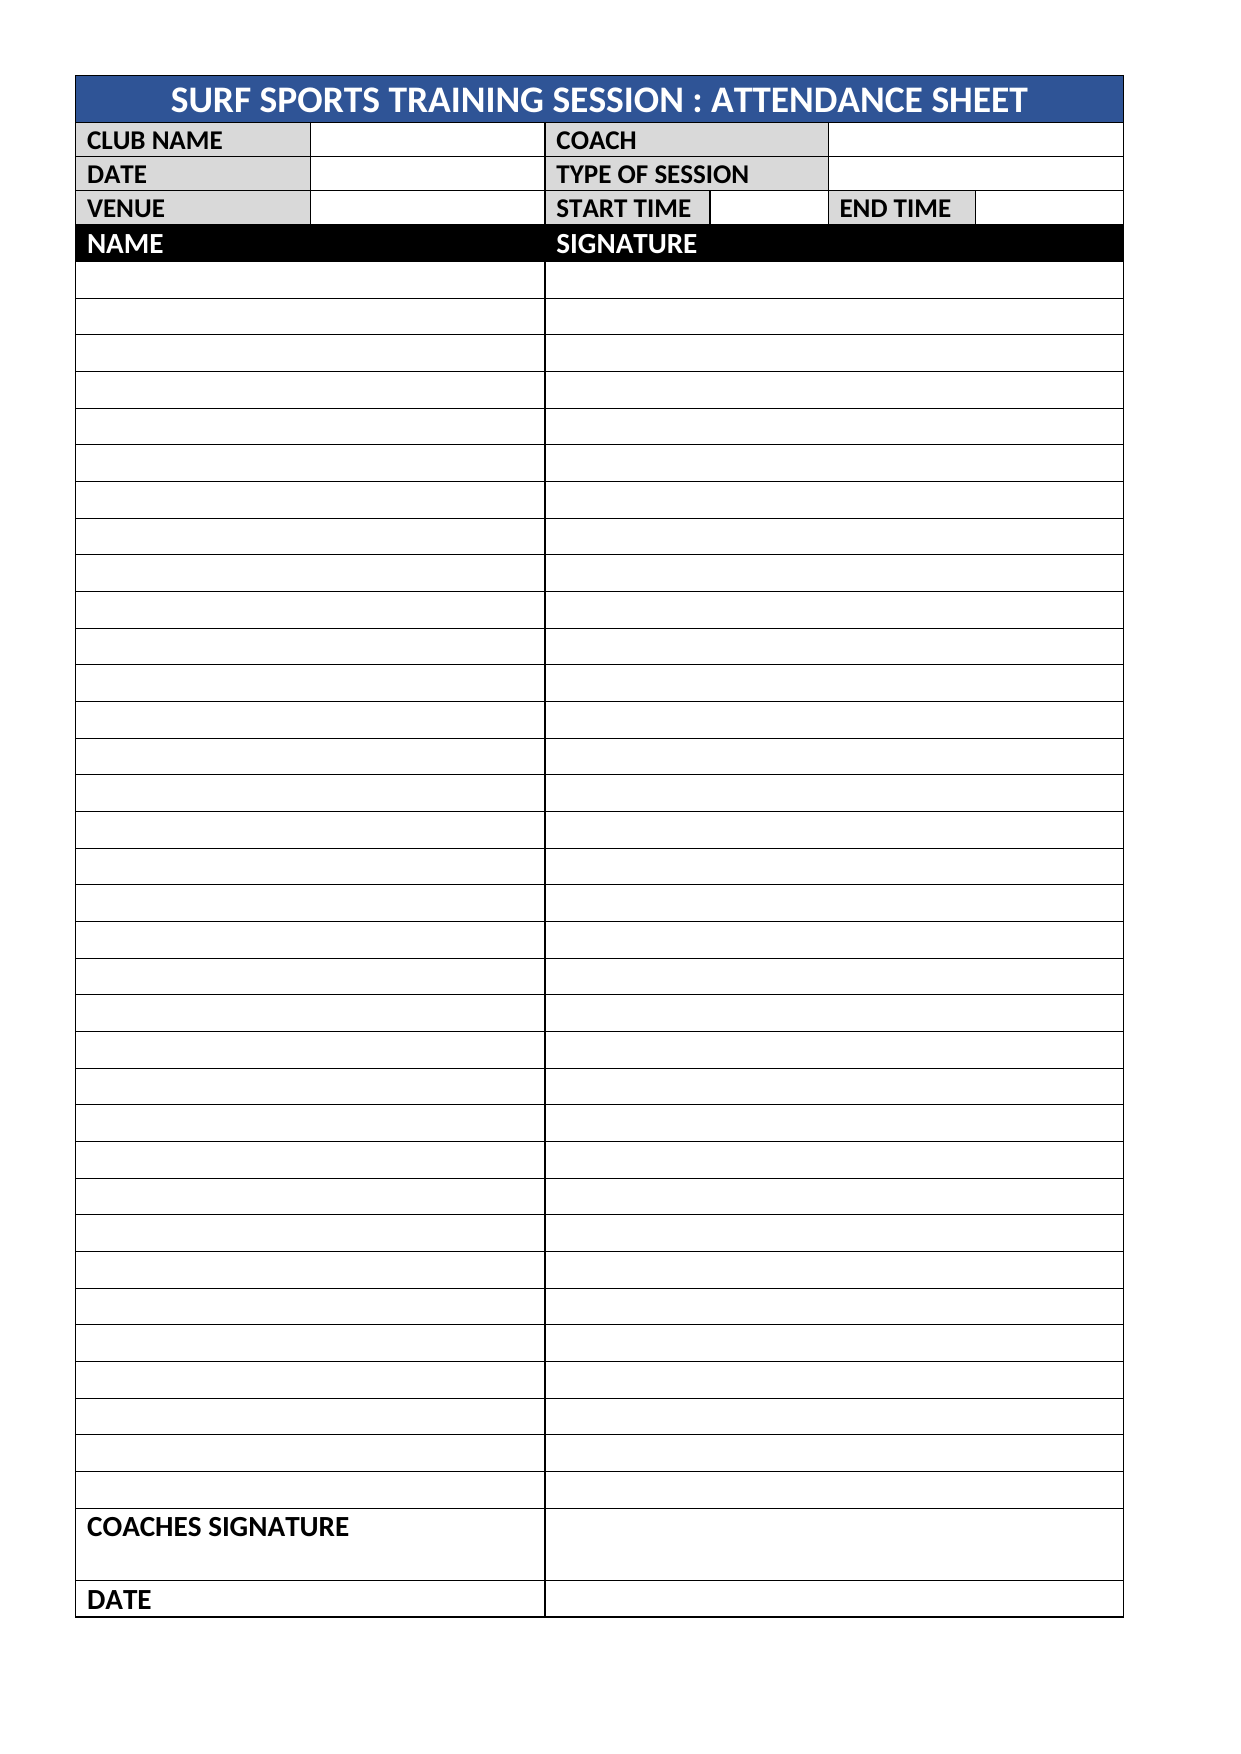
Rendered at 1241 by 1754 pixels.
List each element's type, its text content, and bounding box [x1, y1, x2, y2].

table_cell [546, 665, 1123, 701]
table_cell [76, 482, 544, 517]
table_cell [76, 959, 544, 994]
table_cell [76, 885, 544, 921]
table_cell [76, 372, 544, 407]
table_cell [546, 885, 1123, 921]
table_cell [76, 812, 544, 847]
table_cell [76, 409, 544, 444]
table_cell [76, 702, 544, 737]
table_cell [76, 1472, 544, 1507]
table_cell [311, 191, 544, 224]
table_cell [546, 739, 1123, 774]
table_cell [546, 262, 1123, 297]
table_cell CLUB NAME [76, 123, 310, 156]
table_cell [546, 445, 1123, 481]
table_cell [546, 1435, 1123, 1471]
table_cell [976, 191, 1123, 224]
table_cell [546, 702, 1123, 737]
table_cell [76, 922, 544, 957]
table_cell [546, 995, 1123, 1031]
table_cell [546, 959, 1123, 994]
table_cell [711, 191, 828, 224]
table_cell [76, 849, 544, 884]
table_cell [546, 1325, 1123, 1361]
table_cell SIGNATURE [546, 225, 1123, 261]
table_cell [546, 1032, 1123, 1067]
table_cell [76, 519, 544, 554]
table_cell [546, 299, 1123, 334]
table_cell [546, 1215, 1123, 1251]
table_cell [76, 665, 544, 701]
table_cell [546, 1581, 1123, 1616]
table_header SURF SPORTS TRAINING SESSION : ATTENDANCE SHEET [76, 76, 1123, 122]
table_cell [76, 1142, 544, 1177]
table_cell [546, 1289, 1123, 1324]
table_cell [76, 335, 544, 371]
table_cell [76, 262, 544, 297]
table_cell [546, 1472, 1123, 1507]
table_cell [76, 995, 544, 1031]
table_cell START TIME [546, 191, 709, 224]
table_cell [76, 1252, 544, 1287]
table_cell [76, 1032, 544, 1067]
table_cell [76, 445, 544, 481]
table_cell [829, 123, 1123, 156]
table_cell [546, 409, 1123, 444]
table_cell [311, 123, 544, 156]
table_cell [546, 1509, 1123, 1580]
table_cell [546, 1142, 1123, 1177]
table_cell NAME [76, 225, 544, 261]
table_cell [546, 1179, 1123, 1214]
table_cell DATE [76, 1581, 544, 1616]
table_cell [829, 157, 1123, 190]
table_cell [546, 629, 1123, 664]
table_cell [546, 1362, 1123, 1397]
table_cell [546, 775, 1123, 811]
table_cell [546, 1399, 1123, 1434]
table_cell [76, 1362, 544, 1397]
table_cell COACH [546, 123, 828, 156]
table_cell [76, 1289, 544, 1324]
table_cell [546, 482, 1123, 517]
table_cell [546, 1069, 1123, 1104]
table_cell [546, 1105, 1123, 1141]
table_cell [76, 299, 544, 334]
table_cell [76, 1069, 544, 1104]
table_cell [76, 1435, 544, 1471]
table_cell [546, 335, 1123, 371]
table_cell [76, 592, 544, 627]
table_cell [76, 629, 544, 664]
table_cell [76, 1325, 544, 1361]
table_cell [546, 1252, 1123, 1287]
table_cell [311, 157, 544, 190]
table_cell [76, 1179, 544, 1214]
table_cell [76, 739, 544, 774]
table_cell [76, 1105, 544, 1141]
table_cell [546, 592, 1123, 627]
table_cell [546, 519, 1123, 554]
table_cell [76, 1399, 544, 1434]
table_cell DATE [76, 157, 310, 190]
table_cell COACHES SIGNATURE [76, 1509, 544, 1580]
table_cell [546, 555, 1123, 591]
table_cell [76, 1215, 544, 1251]
table_cell VENUE [76, 191, 310, 224]
table_cell [76, 775, 544, 811]
table_cell [546, 372, 1123, 407]
table_cell [76, 555, 544, 591]
table_cell [546, 922, 1123, 957]
table_cell END TIME [829, 191, 975, 224]
table_cell TYPE OF SESSION [546, 157, 828, 190]
table_cell [546, 812, 1123, 847]
table_cell [546, 849, 1123, 884]
